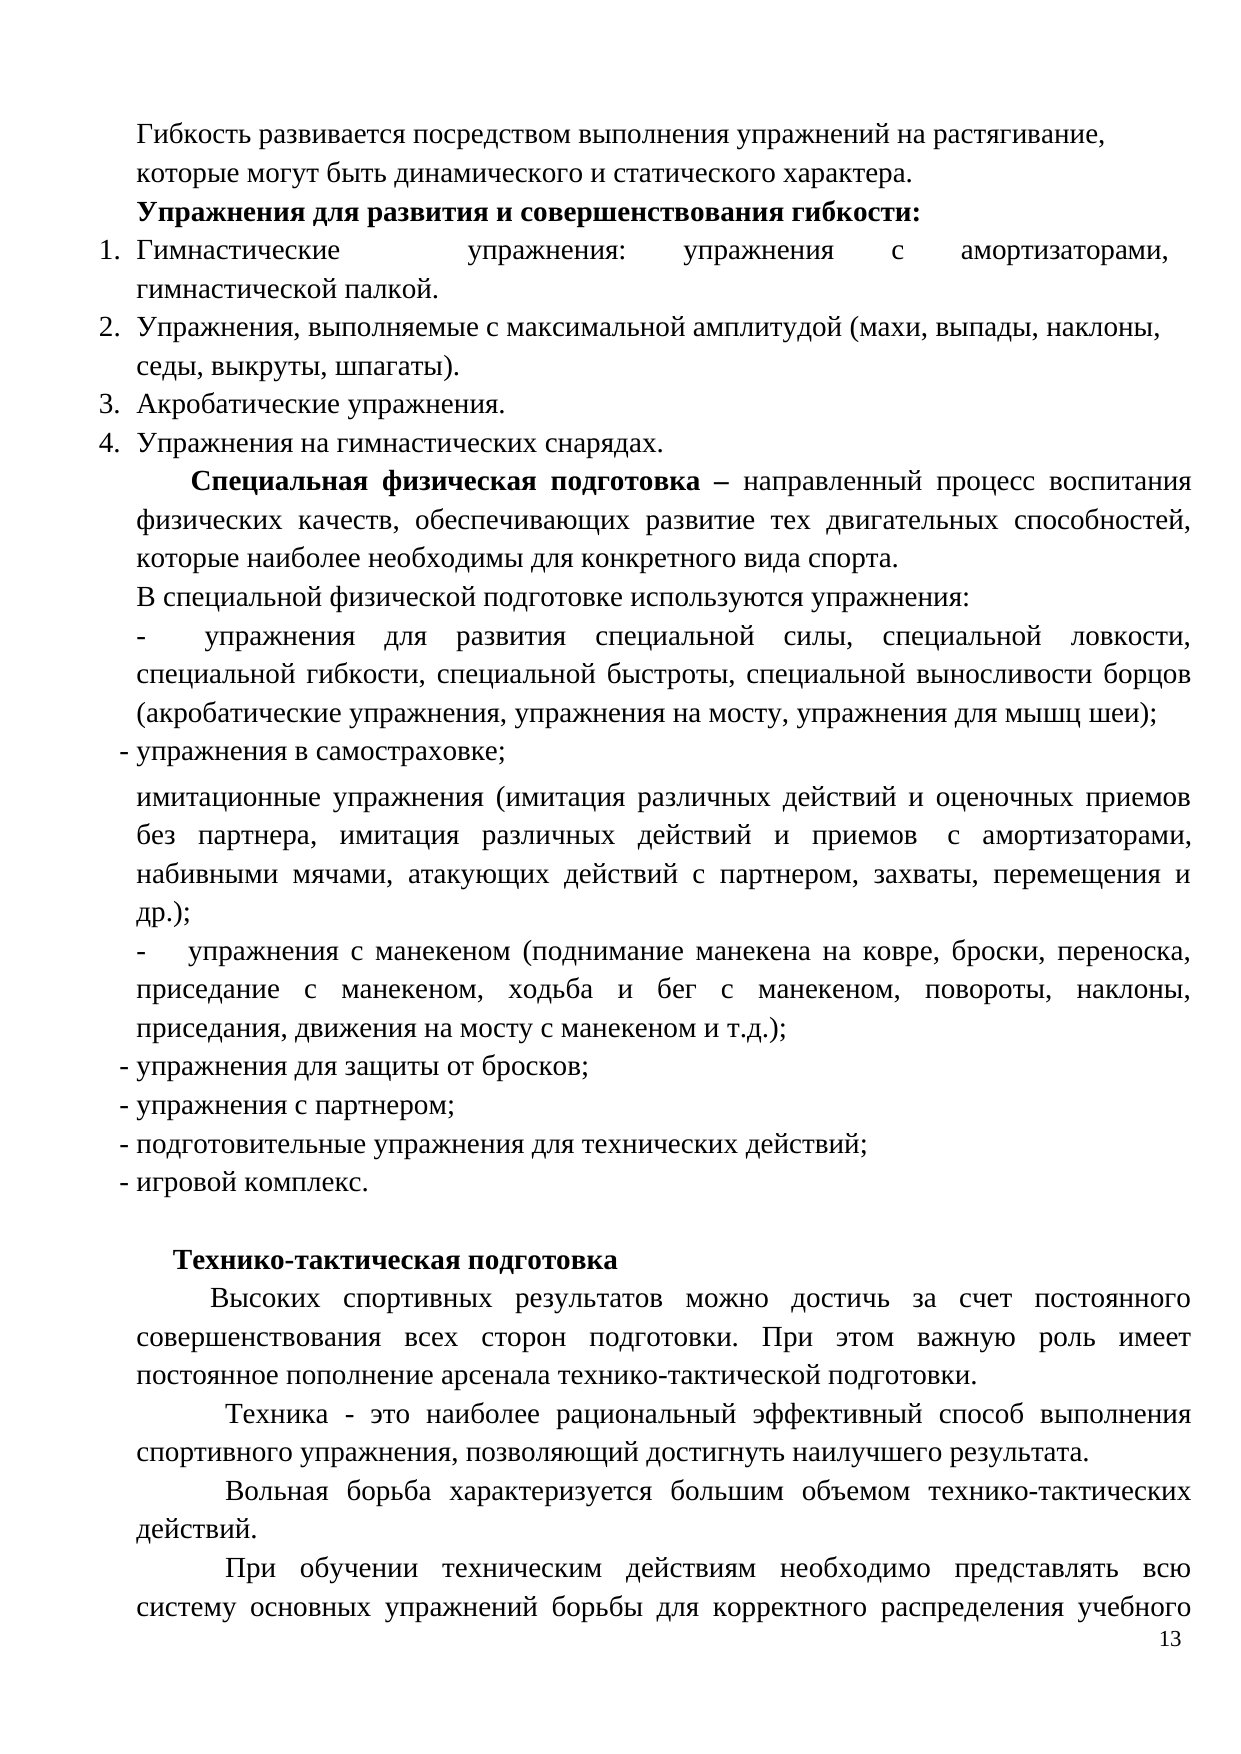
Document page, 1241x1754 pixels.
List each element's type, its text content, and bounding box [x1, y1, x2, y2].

text Упражнения для развития и совершенствования гибкости: [136, 194, 1192, 227]
list подготовительные упражнения для технических действий; [119, 1126, 1192, 1159]
text имитационные упражнения (имитация различных действий и оценочных приемов без партнера, имитация различных действий и приемов с амортизаторами, набивными мячами, атакующих действий с партнером, захваты, перемещения и др.); [136, 779, 1192, 928]
text В специальной физической подготовке используются упражнения: [136, 579, 1192, 613]
list упражнения с манекеном (поднимание манекена на ковре, броски, переноска, приседание с манекеном, ходьба и бег с манекеном, повороты, наклоны, приседания, движения на мосту с манекеном и т.д.); [136, 933, 1192, 1043]
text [136, 1550, 1192, 1622]
list Упражнения на гимнастических снарядах. [98, 425, 1192, 458]
list Акробатические упражнения. [98, 386, 1192, 420]
list Гимнастические упражнения: упражнения с амортизаторами, гимнастической палкой. [99, 232, 1192, 304]
text Техника - это наиболее рациональный эффективный способ выполнения спортивного упражнения, позволяющий достигнуть наилучшего результата. [136, 1396, 1192, 1468]
text Вольная борьба характеризуется большим объемом технико-тактических действий. [136, 1473, 1192, 1545]
list игровой комплекс. [119, 1164, 1192, 1198]
text Технико-тактическая подготовка [136, 1242, 1192, 1275]
text Гибкость развивается посредством выполнения упражнений на растягивание, которые могут быть динамического и статического характера. [136, 117, 1192, 189]
list упражнения для развития специальной силы, специальной ловкости, специальной гибкости, специальной быстроты, специальной выносливости борцов (акробатические упражнения, упражнения на мосту, упражнения для мышц шеи); [136, 618, 1192, 728]
list упражнения для защиты от бросков; [119, 1048, 1192, 1082]
text Высоких спортивных результатов можно достичь за счет постоянного совершенствования всех сторон подготовки. При этом важную роль имеет постоянное пополнение арсенала технико-тактической подготовки. [136, 1280, 1192, 1391]
list упражнения с партнером; [119, 1087, 1192, 1121]
text Специальная физическая подготовка – направленный процесс воспитания физических качеств, обеспечивающих развитие тех двигательных способностей, которые наиболее необходимы для конкретного вида спорта. [136, 463, 1192, 574]
list упражнения в самостраховке; [119, 733, 1192, 767]
list Упражнения, выполняемые с максимальной амплитудой (махи, выпады, наклоны, седы, выкруты, шпагаты). [99, 309, 1192, 381]
